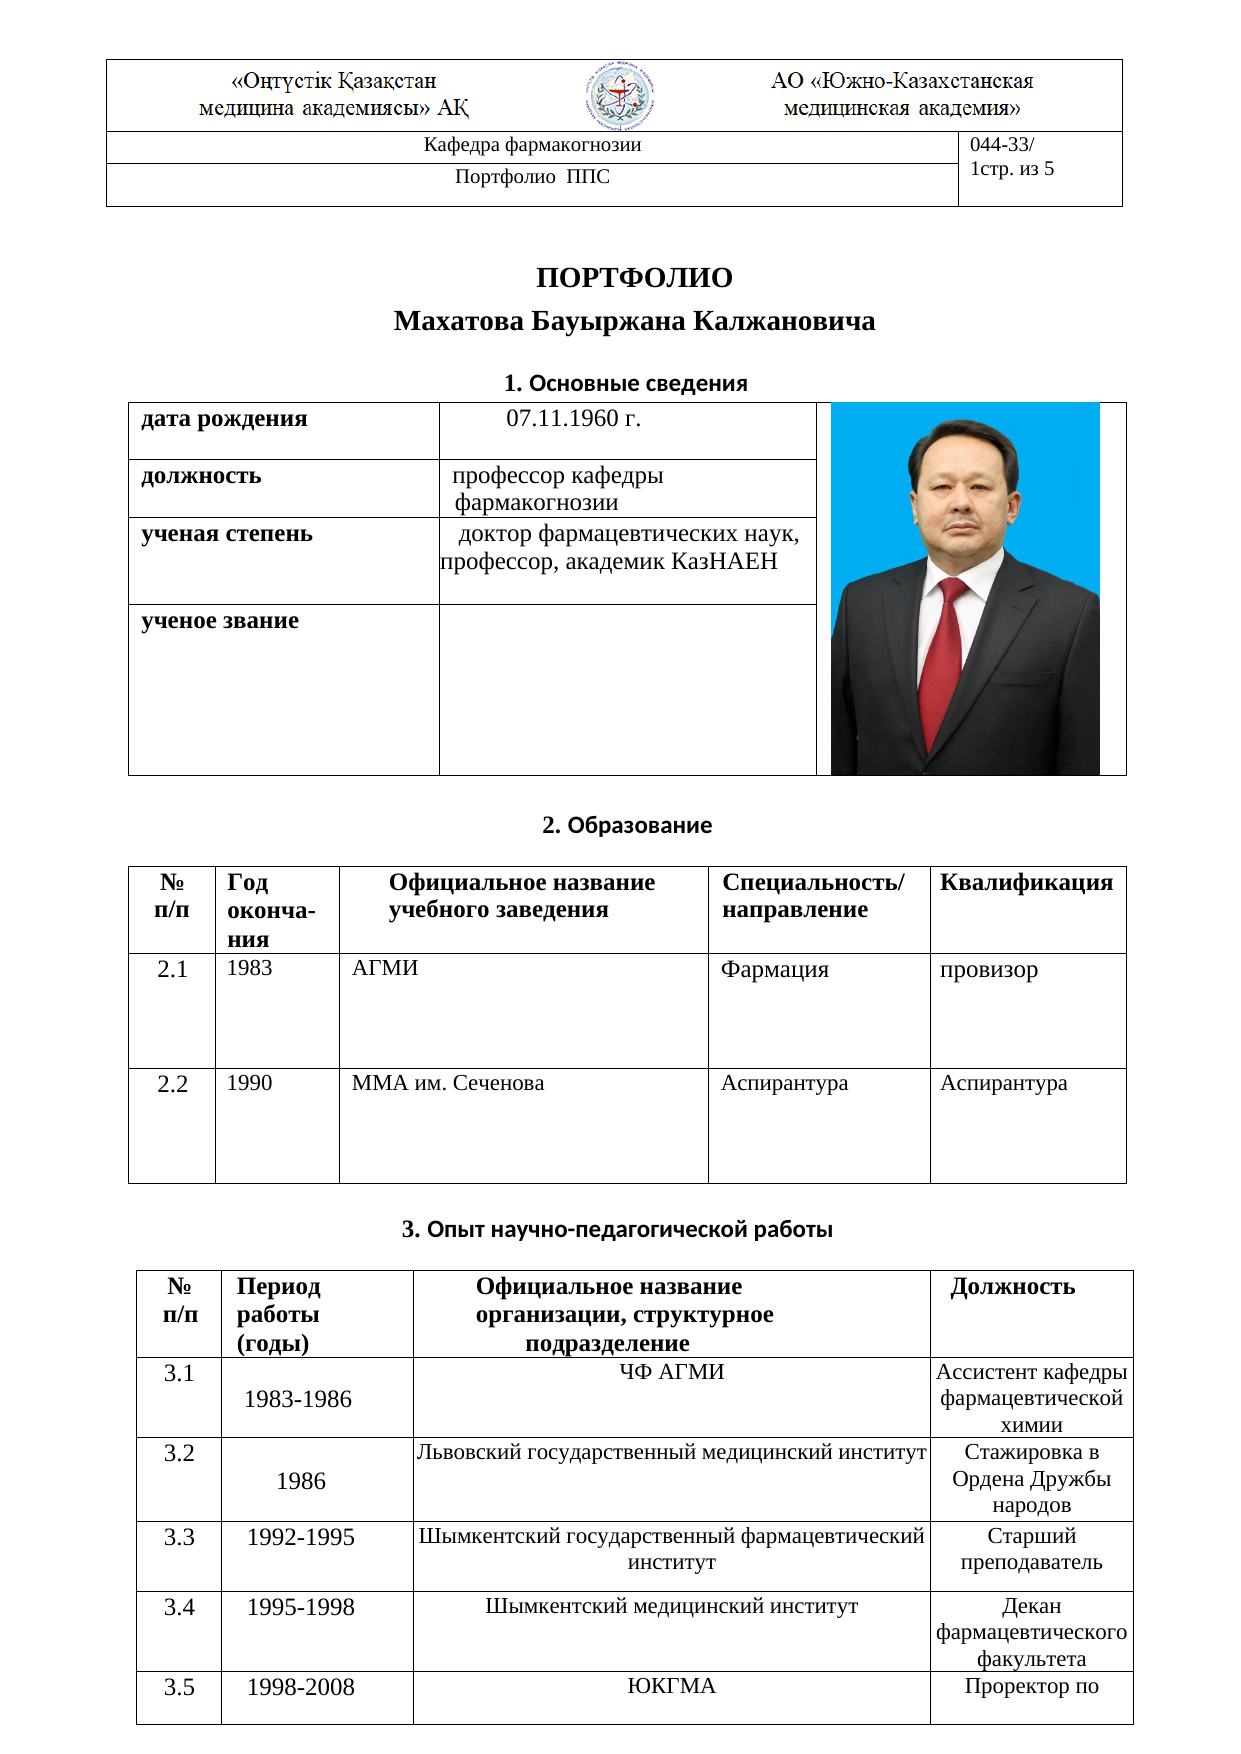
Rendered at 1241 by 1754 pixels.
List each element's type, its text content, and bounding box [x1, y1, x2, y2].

table_cell Старший преподаватель [931, 1522, 1133, 1591]
table_cell 1986 [222, 1438, 413, 1521]
table_header Квалификация [931, 867, 1126, 953]
text Махатова Бауыржана Калжановича [118, 303, 1151, 336]
table_cell 3.4 [137, 1592, 221, 1671]
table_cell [931, 1672, 1133, 1724]
table_cell АГМИ [340, 954, 708, 1068]
table_cell 1998-2008 [222, 1672, 413, 1724]
table_cell 3.2 [137, 1438, 221, 1521]
table_header № п/п [129, 867, 215, 953]
table_cell 1983-1986 [222, 1358, 413, 1437]
table_header [817, 403, 831, 775]
table_cell должность [129, 460, 439, 517]
table_cell 1990 [216, 1069, 339, 1183]
table_cell Стажировка в Ордена Дружбы народов [931, 1438, 1133, 1521]
table_cell 3.3 [137, 1522, 221, 1591]
table_cell Шымкентский государственный фармацевтический институт [414, 1522, 930, 1591]
table_cell ЧФ АГМИ [414, 1358, 930, 1437]
table_header дата рождения [129, 403, 439, 459]
table_cell Львовский государственный медицинский институт [414, 1438, 930, 1521]
table_header Период работы (годы) [222, 1271, 413, 1357]
table_cell Шымкентский медицинский институт [414, 1592, 930, 1671]
table_header [1100, 403, 1126, 775]
table_cell ученое звание [129, 605, 439, 775]
table_cell 1992-1995 [222, 1522, 413, 1591]
list Образование [542, 809, 1151, 840]
table_cell Декан фармацевтического факультета [931, 1592, 1133, 1671]
table_header № п/п [137, 1271, 221, 1357]
table_cell ЮКГМА [414, 1672, 930, 1724]
table_cell Аспирантура [931, 1069, 1126, 1183]
table_cell доктор фармацевтических наук, профессор, академик КазНАЕН [440, 518, 816, 604]
table_cell 3.5 [137, 1672, 221, 1724]
list Опыт научно-педагогической работы [402, 1213, 1151, 1244]
table_header Официальное название организации, структурное подразделение [414, 1271, 930, 1357]
table_cell профессор кафедры фармакогнозии [440, 460, 816, 517]
table_cell 1983 [216, 954, 339, 1068]
text ПОРТФОЛИО [118, 260, 1151, 294]
table_header Специальность/ направление [709, 867, 930, 953]
list Основные сведения [504, 367, 1151, 397]
picture [831, 420, 1100, 775]
picture [165, 60, 1064, 131]
table_header 07.11.1960 г. [440, 403, 816, 459]
table_cell Аспирантура [709, 1069, 930, 1183]
table_cell ученая степень [129, 518, 439, 604]
table_cell 1995-1998 [222, 1592, 413, 1671]
table_cell ММА им. Сеченова [340, 1069, 708, 1183]
table_cell Ассистент кафедры фармацевтической химии [931, 1358, 1133, 1437]
table_header Должность [931, 1271, 1133, 1357]
table_cell [440, 605, 816, 775]
table_header Год оконча-ния [216, 867, 339, 953]
table_cell Фармация [709, 954, 930, 1068]
table_header Официальное название учебного заведения [340, 867, 708, 953]
table_cell 2.2 [129, 1069, 215, 1183]
table_cell 2.1 [129, 954, 215, 1068]
table_cell 3.1 [137, 1358, 221, 1437]
table_cell провизор [931, 954, 1126, 1068]
